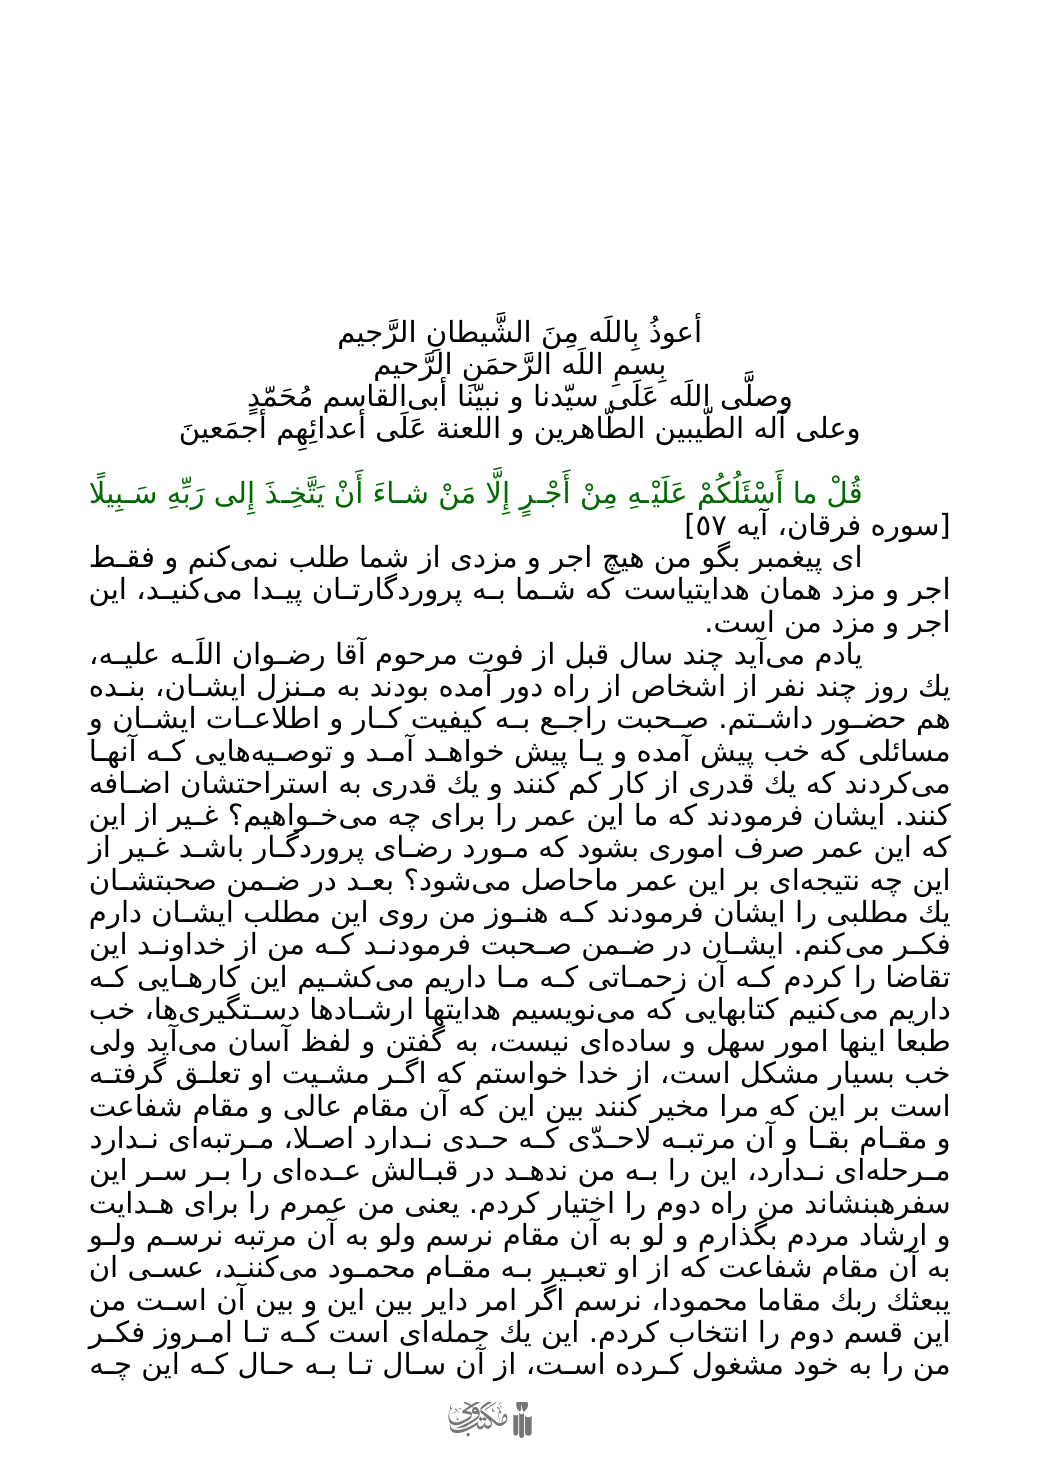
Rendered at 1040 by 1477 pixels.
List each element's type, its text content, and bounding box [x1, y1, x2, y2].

text وعلى آله الطّيبين الطّاهرين و اللعنة عَلَى أعدائِهِم أجمَعينَ‌ [89, 413, 951, 445]
text وصلَّى اللَه عَلَى سيّدنا و نبيّنا أبى‌القاسم مُحَمّدٍ [89, 381, 951, 413]
text بِسمِ اللَه الرَّحمَنِ الرَّحيم‌ [89, 349, 951, 381]
text ای پیغمبر بگو من هیچ اجر و مزدی از شما طلب نمی‌كنم و فقط اجر و مزد همان هدایتیاست كه شما به پروردگارتان پیدا می‌كنید، این اجر و مزد من است. [89, 542, 951, 639]
picture [443, 1402, 537, 1438]
text قُلْ ما أَسْئَلُكُمْ عَلَيْهِ مِنْ أَجْرٍ إِلَّا مَنْ شاءَ أَنْ يَتَّخِذَ إِلى‌ رَبِّهِ سَبِيلًا [سوره فرقان، آیه ٥٧] [89, 478, 951, 542]
text أعوذُ بِاللَه مِنَ الشَّيطانِ الرَّجيم‌ [89, 317, 951, 349]
